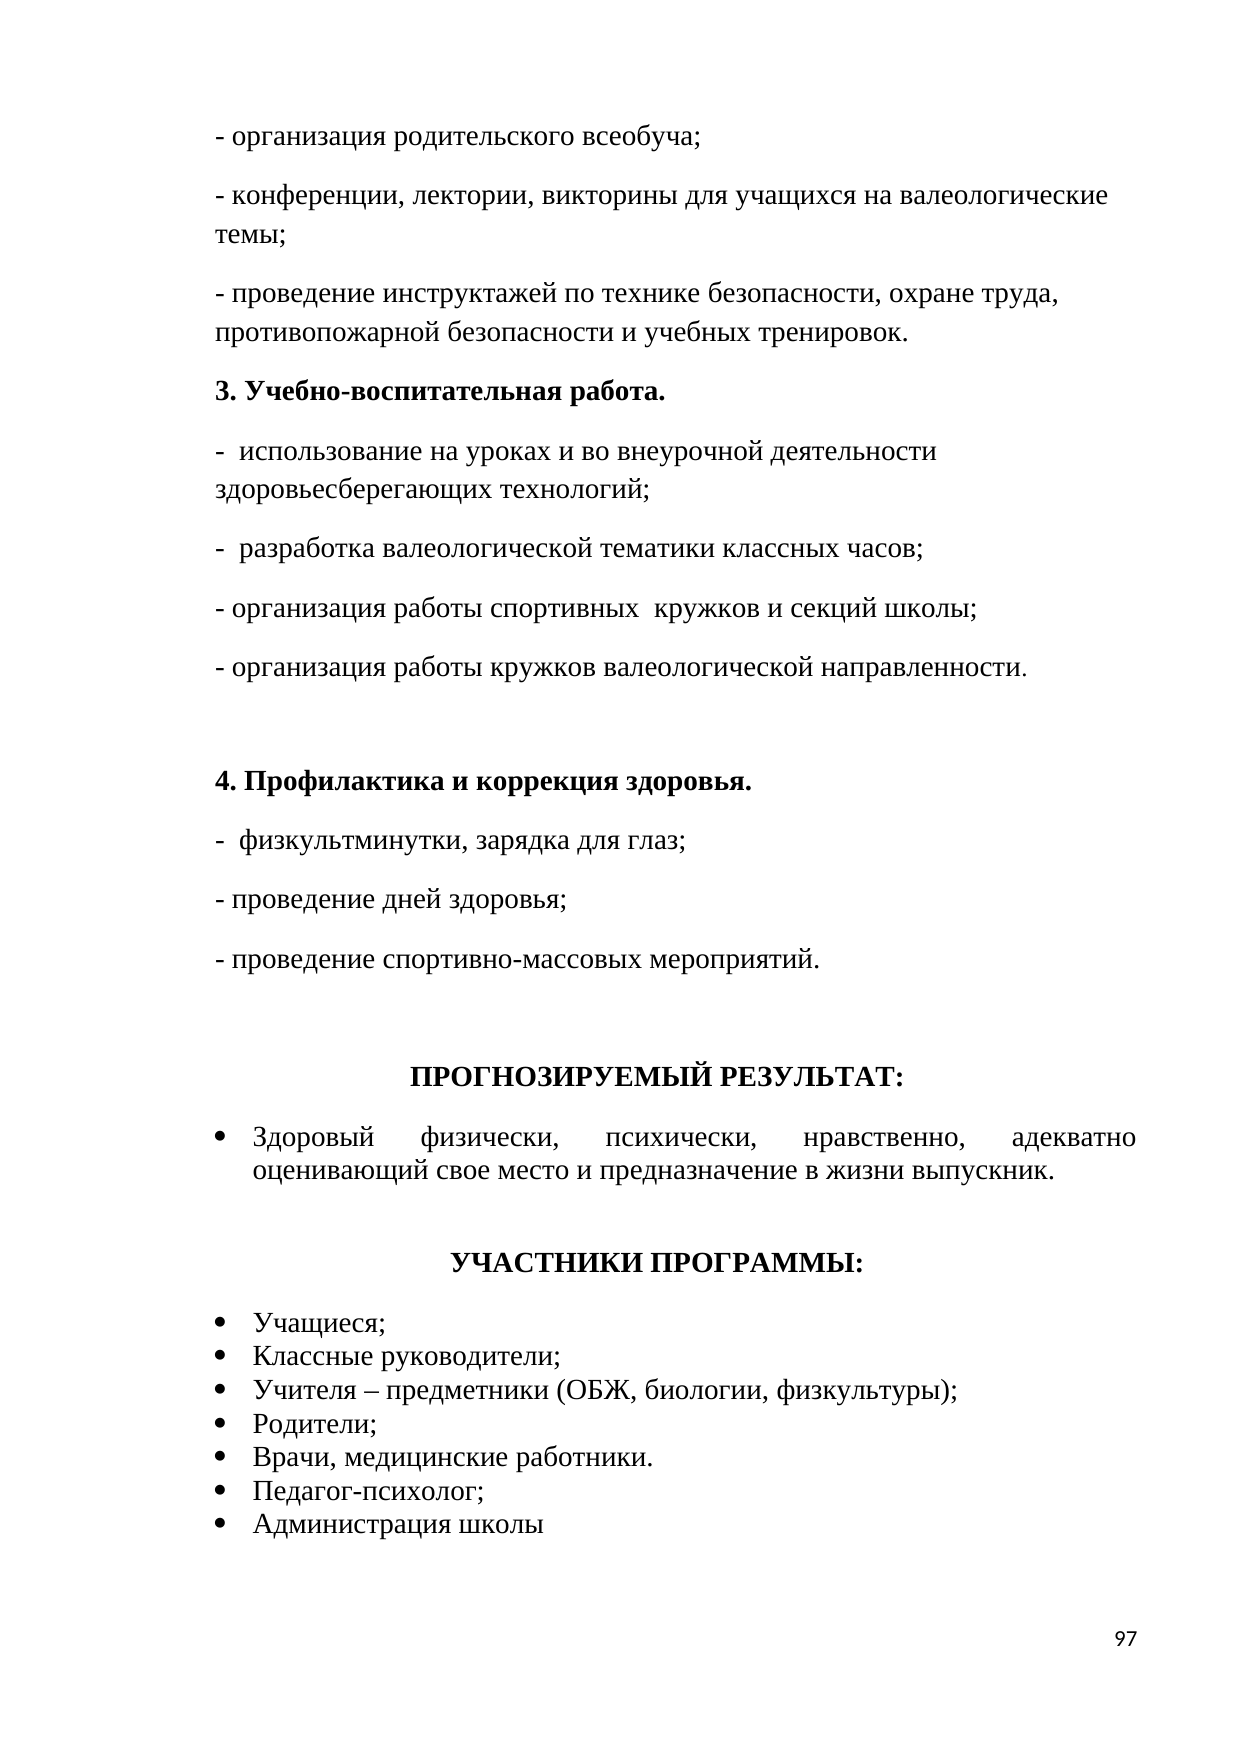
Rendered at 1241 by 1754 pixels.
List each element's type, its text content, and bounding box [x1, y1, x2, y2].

list Администрация школы [215, 1507, 1137, 1540]
text 4. Профилактика и коррекция здоровья. [215, 763, 1137, 796]
text - организация работы спортивных кружков и секций школы; [215, 590, 1137, 623]
text 3. Учебно-воспитательная работа. [215, 373, 1137, 407]
text - конференции, лектории, викторины для учащихся на валеологические темы; [215, 177, 1137, 249]
text - организация родительского всеобуча; [215, 118, 1137, 152]
text - проведение спортивно-массовых мероприятий. [215, 941, 1137, 974]
list Педагог-психолог; [215, 1473, 1137, 1507]
text - использование на уроках и во внеурочной деятельности здоровьесберегающих технологий; [215, 433, 1137, 505]
text - проведение инструктажей по технике безопасности, охране труда, противопожарной безопасности и учебных тренировок. [215, 275, 1137, 347]
list Классные руководители; [215, 1338, 1137, 1372]
list Учителя – предметники (ОБЖ, биологии, физкультуры); [215, 1372, 1137, 1406]
text - разработка валеологической тематики классных часов; [215, 531, 1137, 564]
text УЧАСТНИКИ ПРОГРАММЫ: [177, 1245, 1137, 1279]
text - физкультминутки, зарядка для глаз; [215, 822, 1137, 856]
list Учащиеся; [215, 1305, 1137, 1338]
text - организация работы кружков валеологической направленности. [215, 649, 1137, 683]
list Врачи, медицинские работники. [215, 1439, 1137, 1473]
text ПРОГНОЗИРУЕМЫЙ РЕЗУЛЬТАТ: [177, 1059, 1137, 1093]
list Родители; [215, 1406, 1137, 1439]
list Здоровый физически, психически, нравственно, адекватно оценивающий свое место и предназначение в жизни выпускник. [215, 1119, 1137, 1186]
text - проведение дней здоровья; [215, 881, 1137, 915]
